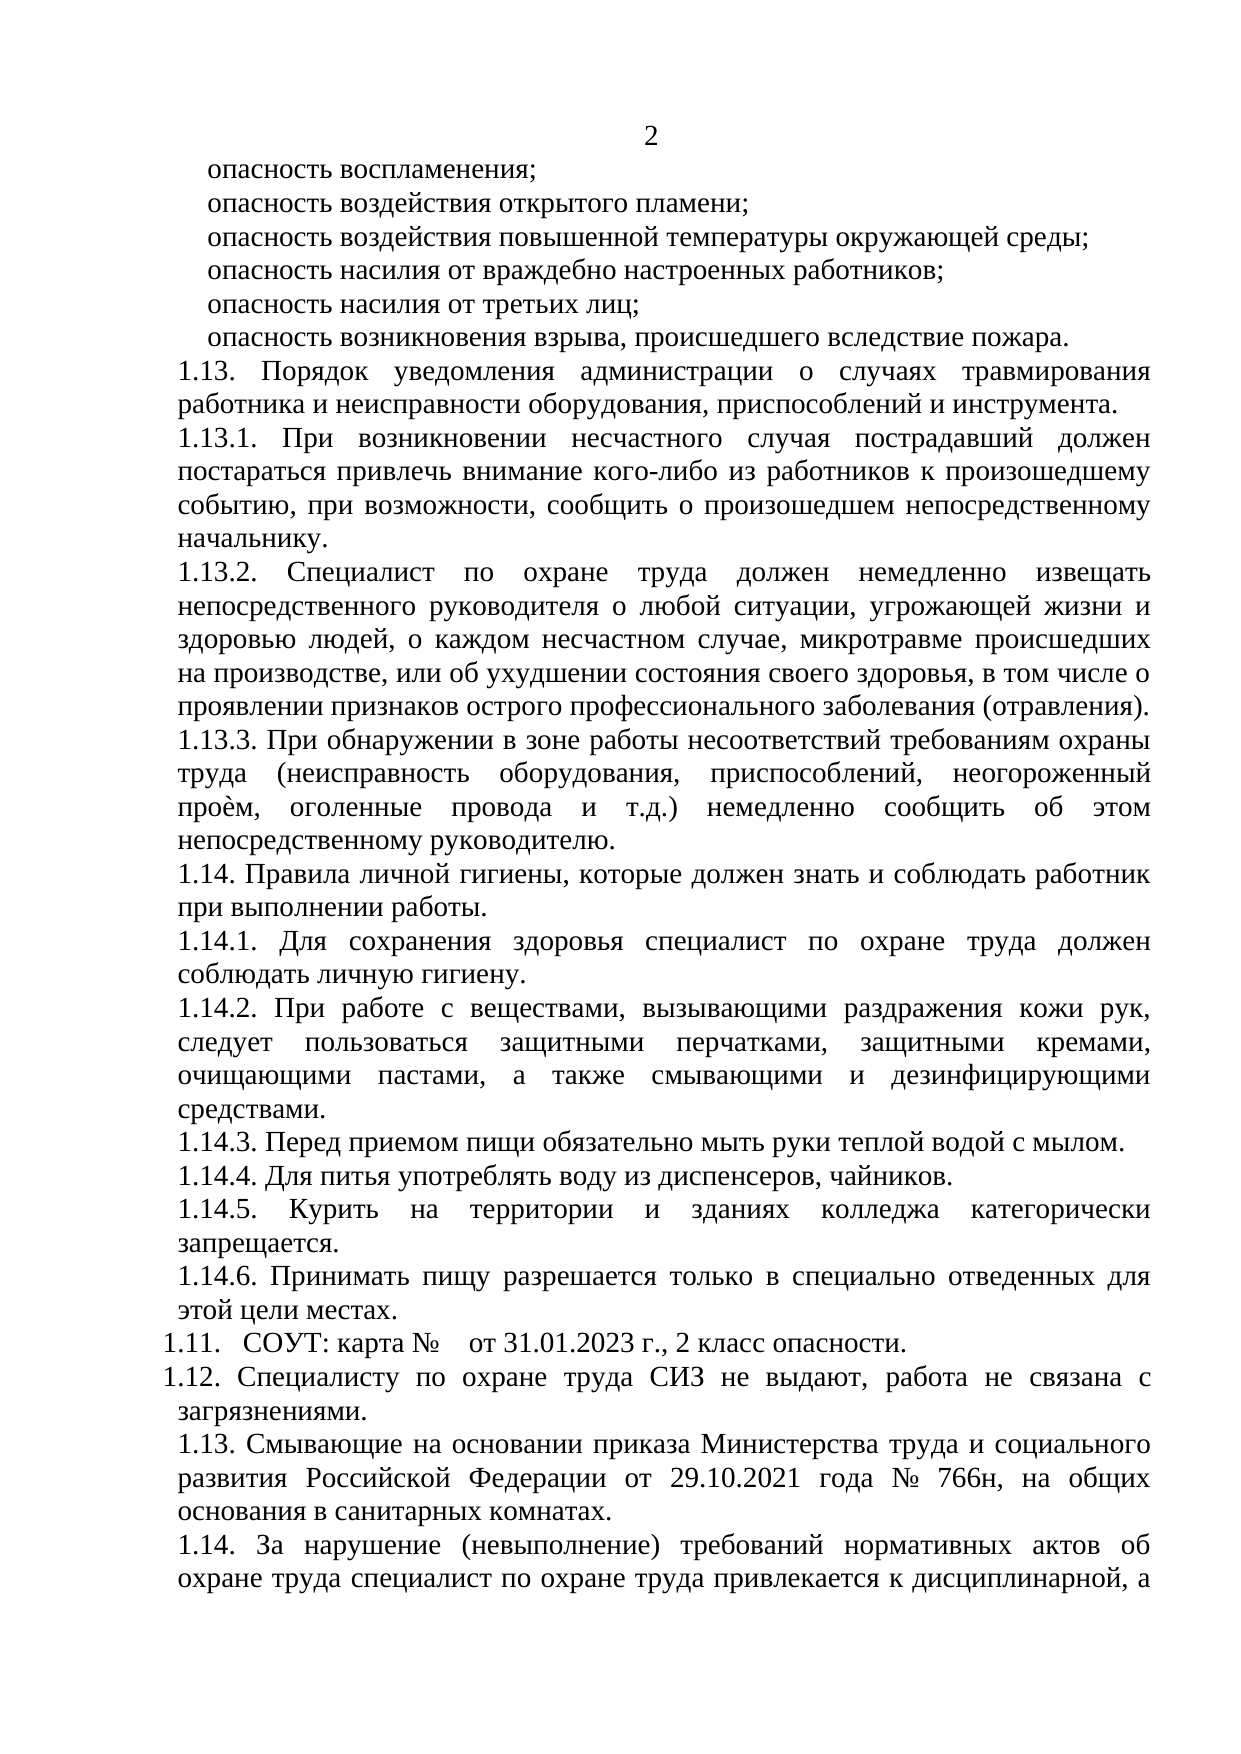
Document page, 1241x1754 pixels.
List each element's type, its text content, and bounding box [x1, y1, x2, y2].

text 1.14.2. При работе с веществами, вызывающими раздражения кожи рук, следует пользоваться защитными перчатками, защитными кремами, очищающими пастами, а также смывающими и дезинфицирующими средствами. [177, 990, 1152, 1124]
text 1.14.6. Принимать пищу разрешается только в специально отведенных для этой цели местах. [177, 1258, 1152, 1326]
text  опасность насилия от третьих лиц; [177, 286, 1152, 319]
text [177, 1527, 1152, 1594]
text  опасность воспламенения; [177, 152, 1152, 185]
text  опасность воздействия повышенной температуры окружающей среды; [177, 219, 1152, 252]
text 1.11. СОУТ: карта № от 31.01.2023 г., 2 класс опасности. [162, 1326, 1152, 1359]
text 1.13.3. При обнаружении в зоне работы несоответствий требованиям охраны труда (неисправность оборудования, приспособлений, неогороженный проѐм, оголенные провода и т.д.) немедленно сообщить об этом непосредственному руководителю. [177, 722, 1152, 856]
text 1.14.1. Для сохранения здоровья специалист по охране труда должен соблюдать личную гигиену. [177, 923, 1152, 990]
text  опасность насилия от враждебно настроенных работников; [177, 252, 1152, 286]
text 1.13.1. При возникновении несчастного случая пострадавший должен постараться привлечь внимание кого-либо из работников к произошедшему событию, при возможности, сообщить о произошедшем непосредственному начальнику. [177, 420, 1152, 554]
text 1.13. Порядок уведомления администрации о случаях травмирования работника и неисправности оборудования, приспособлений и инструмента. [177, 353, 1152, 420]
text 1.12. Специалисту по охране труда СИЗ не выдают, работа не связана с загрязнениями. [162, 1359, 1152, 1426]
text 1.13.2. Специалист по охране труда должен немедленно извещать непосредственного руководителя о любой ситуации, угрожающей жизни и здоровью людей, о каждом несчастном случае, микротравме происшедших на производстве, или об ухудшении состояния своего здоровья, в том числе о проявлении признаков острого профессионального заболевания (отравления). [177, 554, 1152, 722]
text 1.14.4. Для питья употреблять воду из диспенсеров, чайников. [177, 1158, 1152, 1191]
text  опасность возникновения взрыва, происшедшего вследствие пожара. [177, 319, 1152, 353]
text 1.14. Правила личной гигиены, которые должен знать и соблюдать работник при выполнении работы. [177, 856, 1152, 923]
text 1.14.3. Перед приемом пищи обязательно мыть руки теплой водой с мылом. [177, 1124, 1152, 1158]
text 1.14.5. Курить на территории и зданиях колледжа категорически запрещается. [177, 1191, 1152, 1258]
text 2 [177, 118, 1152, 152]
text  опасность воздействия открытого пламени; [177, 185, 1152, 219]
text 1.13. Смывающие на основании приказа Министерства труда и социального развития Российской Федерации от 29.10.2021 года № 766н, на общих основания в санитарных комнатах. [177, 1426, 1152, 1527]
